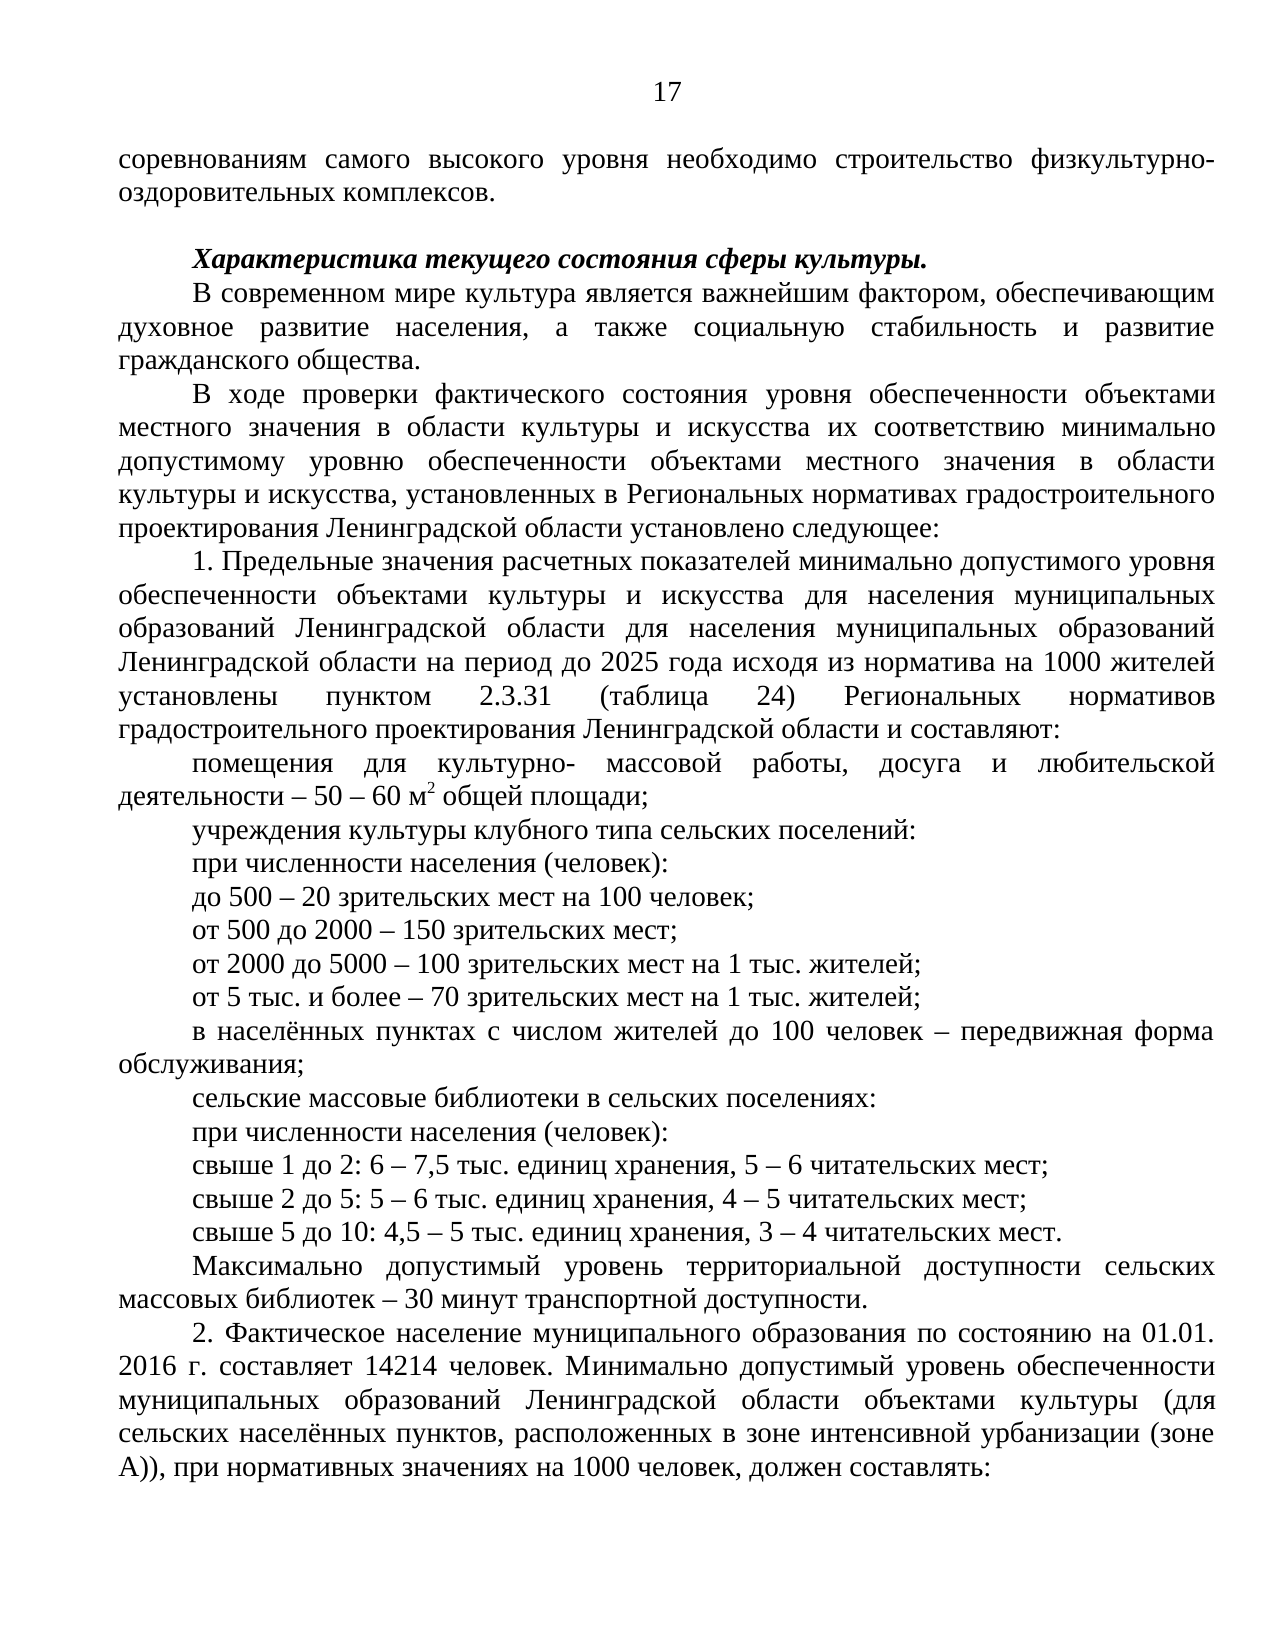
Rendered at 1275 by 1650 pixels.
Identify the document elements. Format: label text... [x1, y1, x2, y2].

text свыше 5 до 10: 4,5 – 5 тыс. единиц хранения, 3 – 4 читательских мест. [118, 1214, 1215, 1248]
text свыше 2 до 5: 5 – 6 тыс. единиц хранения, 4 – 5 читательских мест; [118, 1181, 1215, 1214]
text Характеристика текущего состояния сферы культуры. [118, 242, 1216, 275]
text 2. Фактическое население муниципального образования по состоянию на 01.01. 2016 г. составляет 14214 человек. Минимально допустимый уровень обеспеченности муниципальных образований Ленинградской области объектами культуры (для сельских населённых пунктов, расположенных в зоне интенсивной урбанизации (зоне А)), при нормативных значениях на 1000 человек, должен составлять: [118, 1315, 1216, 1483]
text Максимально допустимый уровень территориальной доступности сельских массовых библиотек – 30 минут транспортной доступности. [118, 1248, 1216, 1315]
text помещения для культурно- массовой работы, досуга и любительской деятельности – 50 – 60 м2 общей площади; [118, 745, 1216, 812]
text от 2000 до 5000 – 100 зрительских мест на 1 тыс. жителей; [118, 946, 1216, 979]
text сельские массовые библиотеки в сельских поселениях: [118, 1080, 1216, 1114]
text свыше 1 до 2: 6 – 7,5 тыс. единиц хранения, 5 – 6 читательских мест; [118, 1147, 1215, 1181]
text 1. Предельные значения расчетных показателей минимально допустимого уровня обеспеченности объектами культуры и искусства для населения муниципальных образований Ленинградской области для населения муниципальных образований Ленинградской области на период до 2025 года исходя из норматива на 1000 жителей установлены пунктом 2.3.31 (таблица 24) Региональных нормативов градостроительного проектирования Ленинградской области и составляют: [118, 543, 1216, 745]
text от 5 тыс. и более – 70 зрительских мест на 1 тыс. жителей; [118, 979, 1216, 1013]
text от 500 до 2000 – 150 зрительских мест; [118, 912, 1216, 946]
text В современном мире культура является важнейшим фактором, обеспечивающим духовное развитие населения, а также социальную стабильность и развитие гражданского общества. [118, 275, 1216, 376]
text при численности населения (человек): [118, 845, 1216, 879]
text учреждения культуры клубного типа сельских поселений: [118, 812, 1216, 845]
text при численности населения (человек): [118, 1114, 1216, 1147]
text В ходе проверки фактического состояния уровня обеспеченности объектами местного значения в области культуры и искусства их соответствию минимально допустимому уровню обеспеченности объектами местного значения в области культуры и искусства, установленных в Региональных нормативах градостроительного проектирования Ленинградской области установлено следующее: [118, 376, 1216, 543]
text в населённых пунктах с числом жителей до 100 человек – передвижная форма обслуживания; [118, 1013, 1216, 1080]
text до 500 – 20 зрительских мест на 100 человек; [118, 879, 1216, 912]
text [118, 141, 1216, 208]
